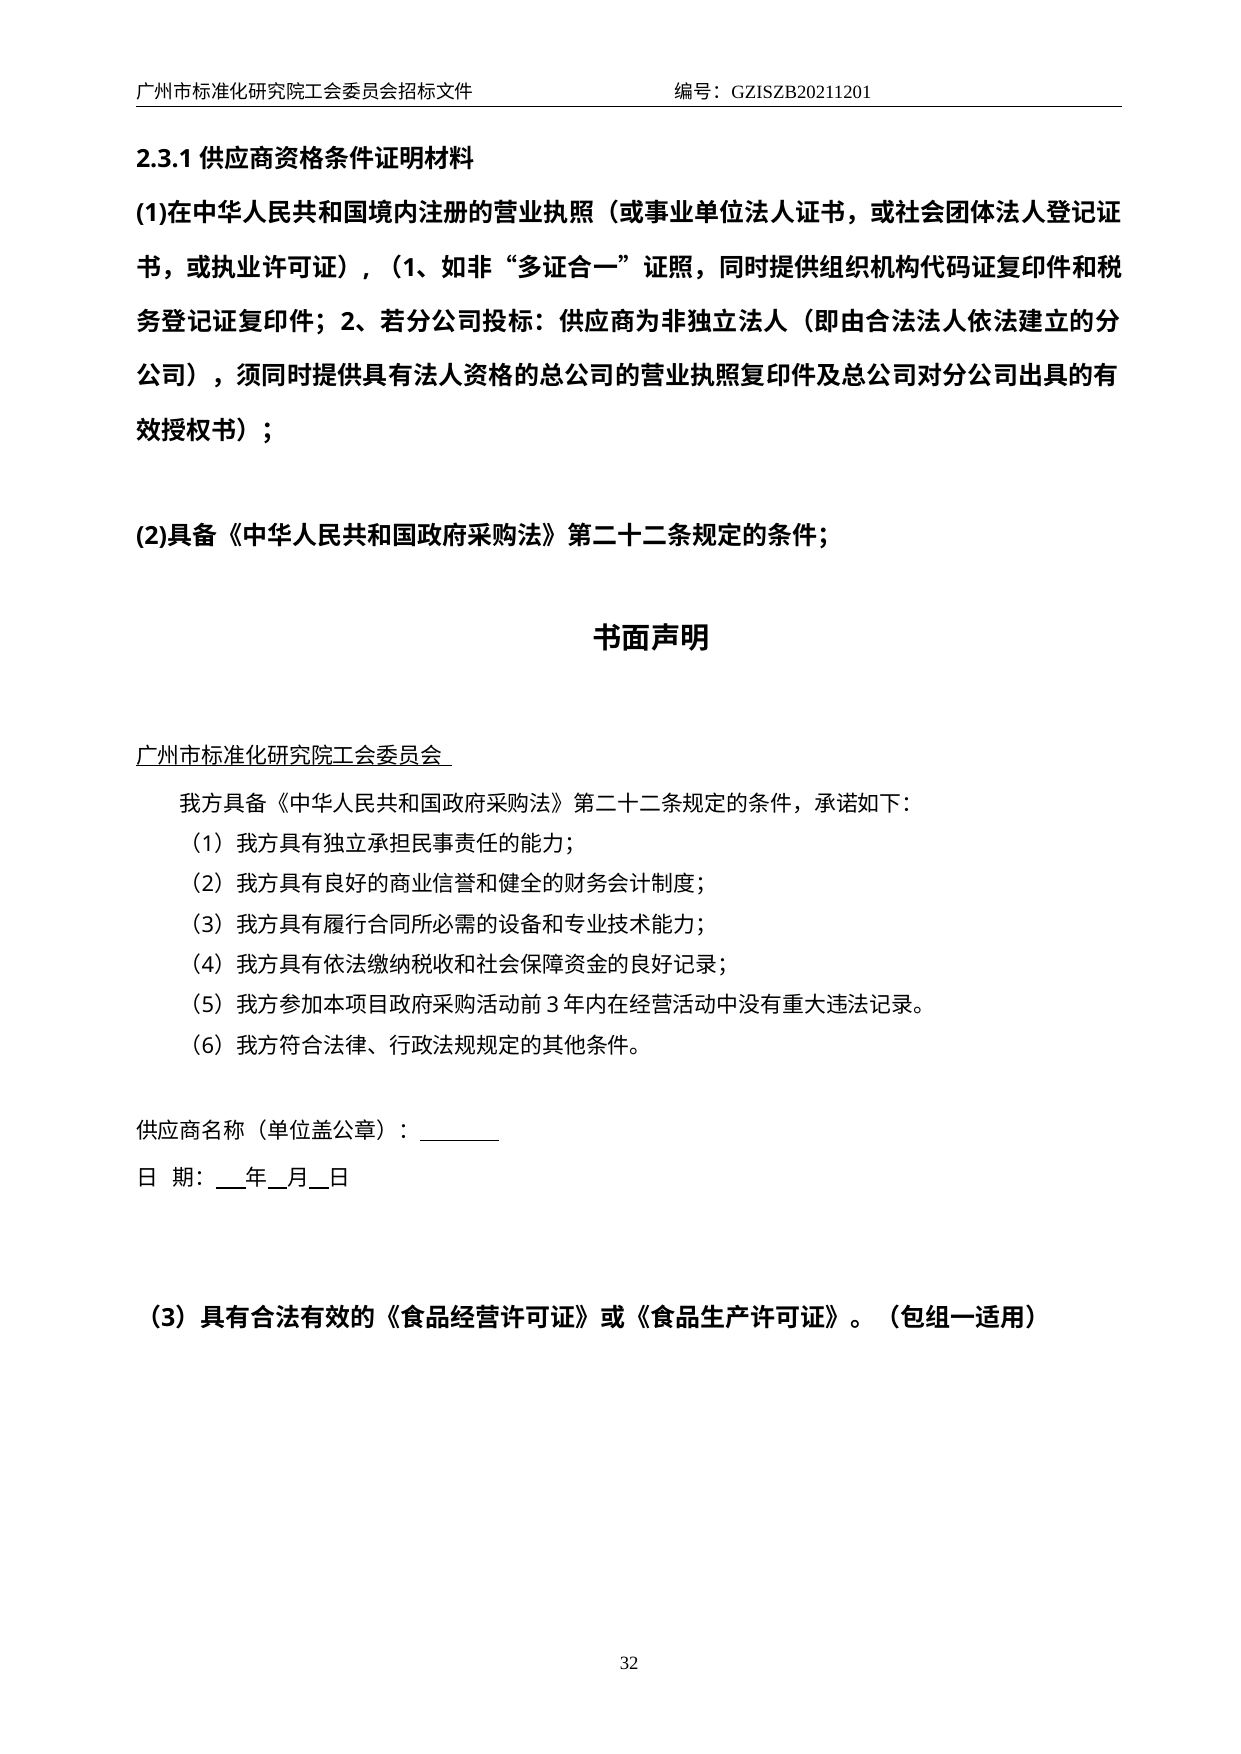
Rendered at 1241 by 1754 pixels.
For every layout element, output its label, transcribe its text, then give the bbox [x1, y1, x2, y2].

text 日 期： 年 月 日 [136, 1160, 1122, 1192]
text （6）我方符合法律、行政法规规定的其他条件。 [136, 1028, 1122, 1060]
text (2)具备《中华人民共和国政府采购法》第二十二条规定的条件； [136, 516, 1122, 552]
text 2.3.1 供应商资格条件证明材料 [136, 138, 1122, 174]
text （4）我方具有依法缴纳税收和社会保障资金的良好记录； [136, 947, 1122, 979]
text (1)在中华人民共和国境内注册的营业执照（或事业单位法人证书，或社会团体法人登记证书，或执业许可证）, （1、如非“多证合一”证照，同时提供组织机构代码证复印件和税务登记证复印件；2、若分公司投标：供应商为非独立法人（即由合法法人依法建立的分公司），须同时提供具有法人资格的总公司的营业执照复印件及总公司对分公司出具的有效授权书）； [136, 193, 1122, 446]
text （2）我方具有良好的商业信誉和健全的财务会计制度； [136, 866, 1122, 898]
text 我方具备《中华人民共和国政府采购法》第二十二条规定的条件，承诺如下： [136, 785, 1122, 818]
text 广州市标准化研究院工会委员会 [136, 738, 1122, 769]
text （3）具有合法有效的《食品经营许可证》或《食品生产许可证》。（包组一适用） [136, 1297, 1122, 1333]
text 书面声明 [136, 615, 1122, 657]
text 供应商名称（单位盖公章）： [136, 1113, 1122, 1144]
text （3）我方具有履行合同所必需的设备和专业技术能力； [136, 906, 1122, 939]
text （5）我方参加本项目政府采购活动前3年内在经营活动中没有重大违法记录。 [136, 987, 1122, 1020]
text （1）我方具有独立承担民事责任的能力； [136, 826, 1122, 858]
